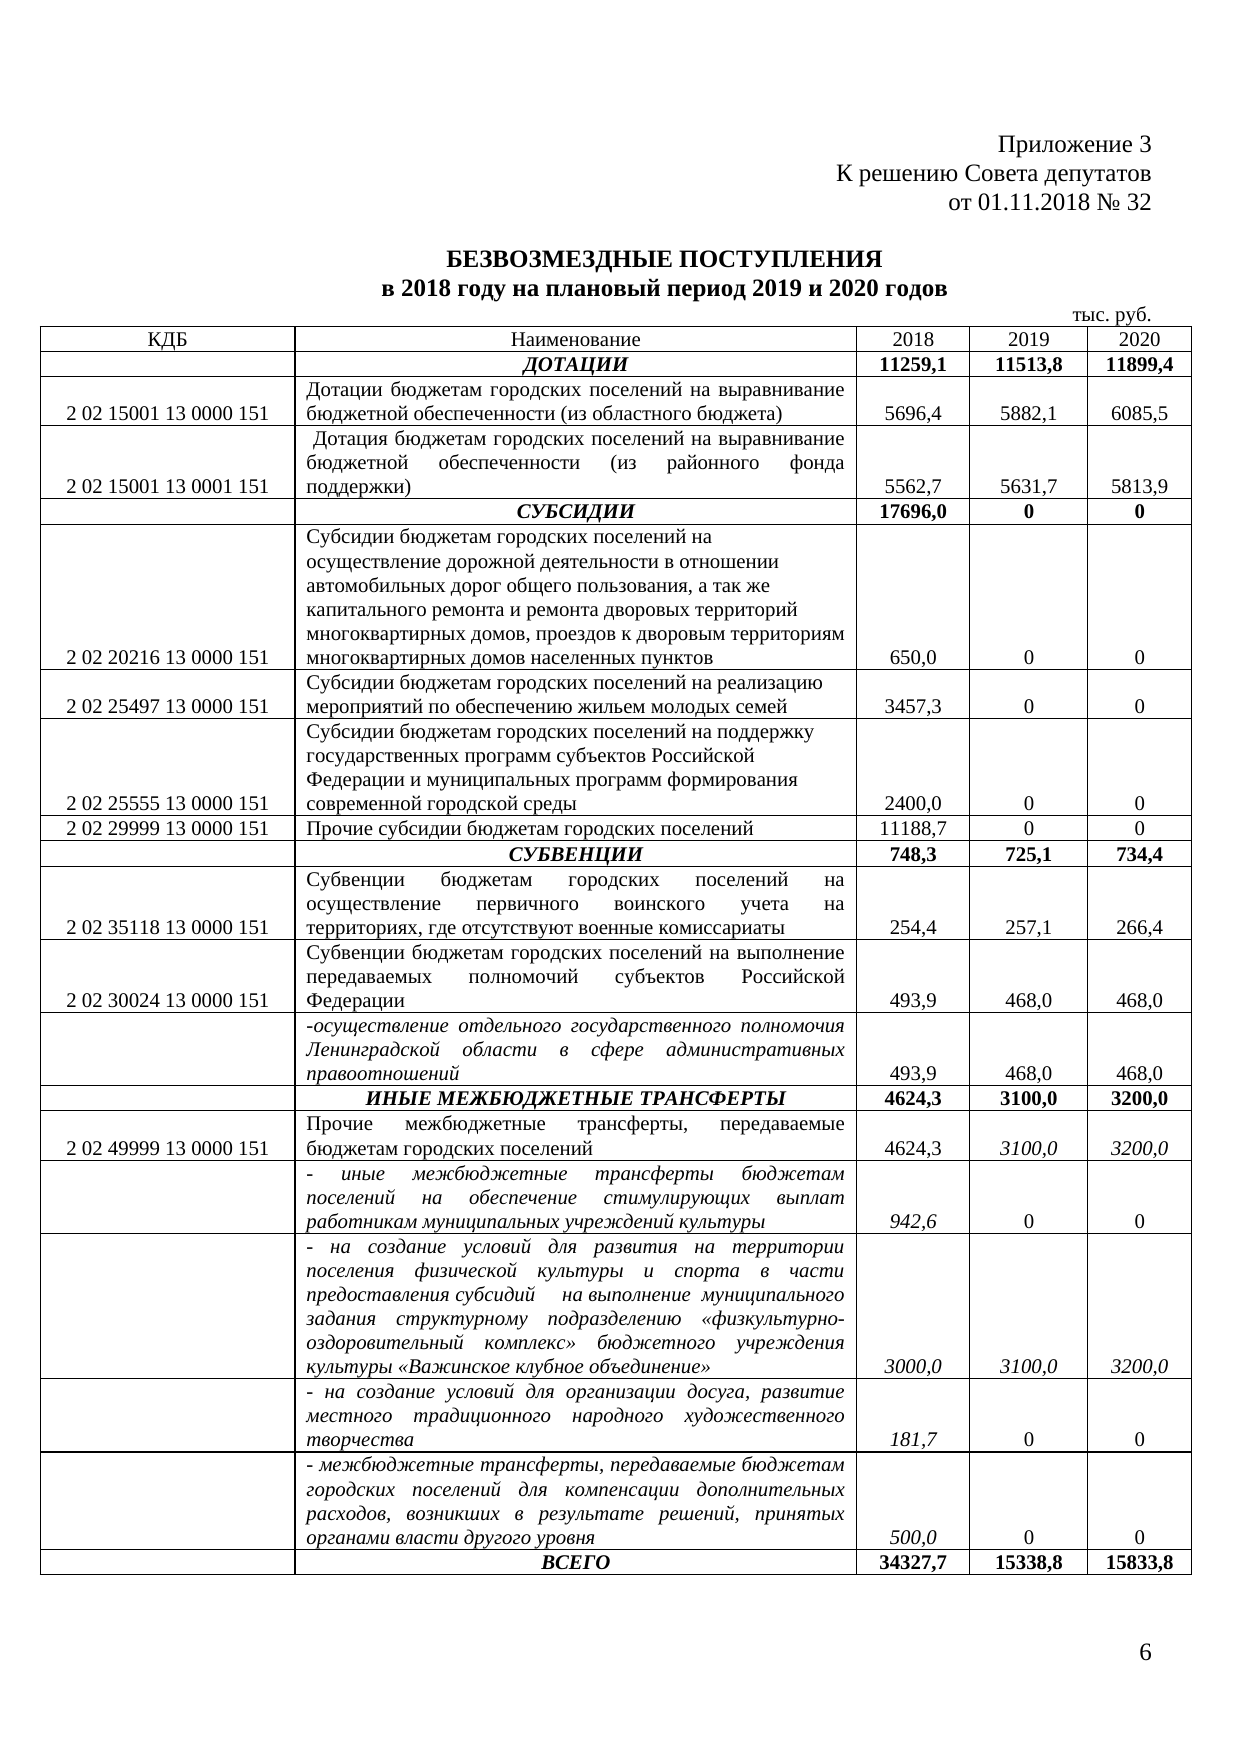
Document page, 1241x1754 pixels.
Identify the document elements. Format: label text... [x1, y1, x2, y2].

table_cell Дотации бюджетам городских поселений на выравнивание бюджетной обеспеченности (из областного бюджета) [296, 377, 856, 425]
table_cell СУБСИДИИ [296, 499, 856, 523]
table_cell 0 [1088, 499, 1191, 523]
table_cell Прочие межбюджетные трансферты, передаваемые бюджетам городских поселений [296, 1111, 856, 1159]
table_cell 2 02 25555 13 0000 151 [41, 719, 294, 815]
table_cell 2 02 20216 13 0000 151 [41, 525, 294, 669]
text от 01.11.2018 № 32 [177, 187, 1152, 215]
table_cell 254,4 [857, 867, 969, 939]
table_cell - на создание условий для организации досуга, развитие местного традиционного народного художественного творчества [296, 1379, 856, 1451]
table_cell 5882,1 [970, 377, 1087, 425]
table_cell 468,0 [970, 940, 1087, 1012]
table_cell 468,0 [1088, 940, 1191, 1012]
table_cell 0 [1088, 525, 1191, 669]
table_cell 0 [1088, 1161, 1191, 1233]
table_cell 11899,4 [1088, 352, 1191, 376]
table_cell 0 [1088, 1453, 1191, 1549]
table_cell - на создание условий для развития на территории поселения физической культуры и спорта в части предоставления субсидий на выполнение муниципального задания структурному подразделению «физкультурно-оздоровительный комплекс» бюджетного учреждения культуры «Важинское клубное объединение» [296, 1234, 856, 1378]
table_cell [41, 1453, 294, 1549]
table_cell 2 02 25497 13 0000 151 [41, 670, 294, 718]
table_cell 5696,4 [857, 377, 969, 425]
table_cell 15338,8 [970, 1550, 1087, 1574]
table_cell 0 [970, 670, 1087, 718]
table_cell 2 02 29999 13 0000 151 [41, 816, 294, 840]
text К решению Совета депутатов [177, 158, 1152, 187]
table_cell 0 [970, 525, 1087, 669]
table_cell Субсидии бюджетам городских поселений на реализацию мероприятий по обеспечению жильем молодых семей [296, 670, 856, 718]
table_cell 0 [970, 1161, 1087, 1233]
table_cell 0 [970, 1453, 1087, 1549]
table_cell 11513,8 [970, 352, 1087, 376]
table_cell 3200,0 [1088, 1234, 1191, 1378]
table_cell 2 02 35118 13 0000 151 [41, 867, 294, 939]
table_cell 725,1 [970, 841, 1087, 866]
table_cell 0 [970, 1379, 1087, 1451]
table_cell 3100,0 [970, 1111, 1087, 1159]
table_cell СУБВЕНЦИИ [296, 841, 856, 866]
table_cell 493,9 [857, 1013, 969, 1085]
table_cell ИНЫЕ МЕЖБЮДЖЕТНЫЕ ТРАНСФЕРТЫ [296, 1086, 856, 1110]
table_cell 5631,7 [970, 426, 1087, 498]
table_cell 500,0 [857, 1453, 969, 1549]
table_cell 5813,9 [1088, 426, 1191, 498]
table_cell 3200,0 [1088, 1086, 1191, 1110]
table_header 2019 [970, 327, 1087, 351]
table_cell 650,0 [857, 525, 969, 669]
table_cell 3000,0 [857, 1234, 969, 1378]
table_cell 0 [970, 719, 1087, 815]
table_cell 34327,7 [857, 1550, 969, 1574]
table_cell - межбюджетные трансферты, передаваемые бюджетам городских поселений для компенсации дополнительных расходов, возникших в результате решений, принятых органами власти другого уровня [296, 1453, 856, 1549]
table_cell ВСЕГО [296, 1550, 856, 1574]
table_header 2020 [1088, 327, 1191, 351]
table_cell 2 02 49999 13 0000 151 [41, 1111, 294, 1159]
table_cell 17696,0 [857, 499, 969, 523]
table_cell 0 [970, 499, 1087, 523]
table_cell 3457,3 [857, 670, 969, 718]
table_cell 2 02 15001 13 0000 151 [41, 377, 294, 425]
table_header 2018 [857, 327, 969, 351]
table_cell - иные межбюджетные трансферты бюджетам поселений на обеспечение стимулирующих выплат работникам муниципальных учреждений культуры [296, 1161, 856, 1233]
table_cell 0 [1088, 1379, 1191, 1451]
table_cell 468,0 [1088, 1013, 1191, 1085]
table_cell [41, 1550, 294, 1574]
table_cell 0 [970, 816, 1087, 840]
table_cell 734,4 [1088, 841, 1191, 866]
table_cell 2 02 30024 13 0000 151 [41, 940, 294, 1012]
table_cell 748,3 [857, 841, 969, 866]
table_cell 3100,0 [970, 1234, 1087, 1378]
table_cell -осуществление отдельного государственного полномочия Ленинградской области в сфере административных правоотношений [296, 1013, 856, 1085]
table_cell 257,1 [970, 867, 1087, 939]
table_cell ДОТАЦИИ [296, 352, 856, 376]
text БЕЗВОЗМЕЗДНЫЕ ПОСТУПЛЕНИЯ [177, 244, 1152, 273]
table_header КДБ [41, 327, 294, 351]
table_header Наименование [296, 327, 856, 351]
table_cell 5562,7 [857, 426, 969, 498]
text тыс. руб. [177, 302, 1152, 326]
table_cell 942,6 [857, 1161, 969, 1233]
table_cell Дотация бюджетам городских поселений на выравнивание бюджетной обеспеченности (из районного фонда поддержки) [296, 426, 856, 498]
table_cell 493,9 [857, 940, 969, 1012]
table_cell 3200,0 [1088, 1111, 1191, 1159]
table_cell [41, 841, 294, 866]
table_cell 11259,1 [857, 352, 969, 376]
table_cell 4624,3 [857, 1111, 969, 1159]
table_cell 266,4 [1088, 867, 1191, 939]
table_cell 0 [1088, 816, 1191, 840]
text Приложение 3 [177, 129, 1152, 158]
table_cell 3100,0 [970, 1086, 1087, 1110]
table_cell [41, 1234, 294, 1378]
table_cell 15833,8 [1088, 1550, 1191, 1574]
table_cell 0 [1088, 719, 1191, 815]
table_cell Субсидии бюджетам городских поселений на поддержку государственных программ субъектов Российской Федерации и муниципальных программ формирования современной городской среды [296, 719, 856, 815]
table_cell [41, 1161, 294, 1233]
table_cell 11188,7 [857, 816, 969, 840]
table_cell [41, 499, 294, 523]
table_cell 181,7 [857, 1379, 969, 1451]
table_cell Прочие субсидии бюджетам городских поселений [296, 816, 856, 840]
table_cell [41, 1086, 294, 1110]
table_cell [41, 352, 294, 376]
text в 2018 году на плановый период 2019 и 2020 годов [177, 273, 1152, 302]
table_cell 468,0 [970, 1013, 1087, 1085]
table_cell Субвенции бюджетам городских поселений на выполнение передаваемых полномочий субъектов Российской Федерации [296, 940, 856, 1012]
table_cell 6085,5 [1088, 377, 1191, 425]
table_cell 2400,0 [857, 719, 969, 815]
table_cell [41, 1379, 294, 1451]
table_cell 0 [1088, 670, 1191, 718]
table_cell 2 02 15001 13 0001 151 [41, 426, 294, 498]
table_cell 4624,3 [857, 1086, 969, 1110]
table_cell [41, 1013, 294, 1085]
table_cell Субвенции бюджетам городских поселений на осуществление первичного воинского учета на территориях, где отсутствуют военные комиссариаты [296, 867, 856, 939]
table_cell Субсидии бюджетам городских поселений на осуществление дорожной деятельности в отношении автомобильных дорог общего пользования, а так же капитального ремонта и ремонта дворовых территорий многоквартирных домов, проездов к дворовым территориям многоквартирных домов населенных пунктов [296, 525, 856, 669]
